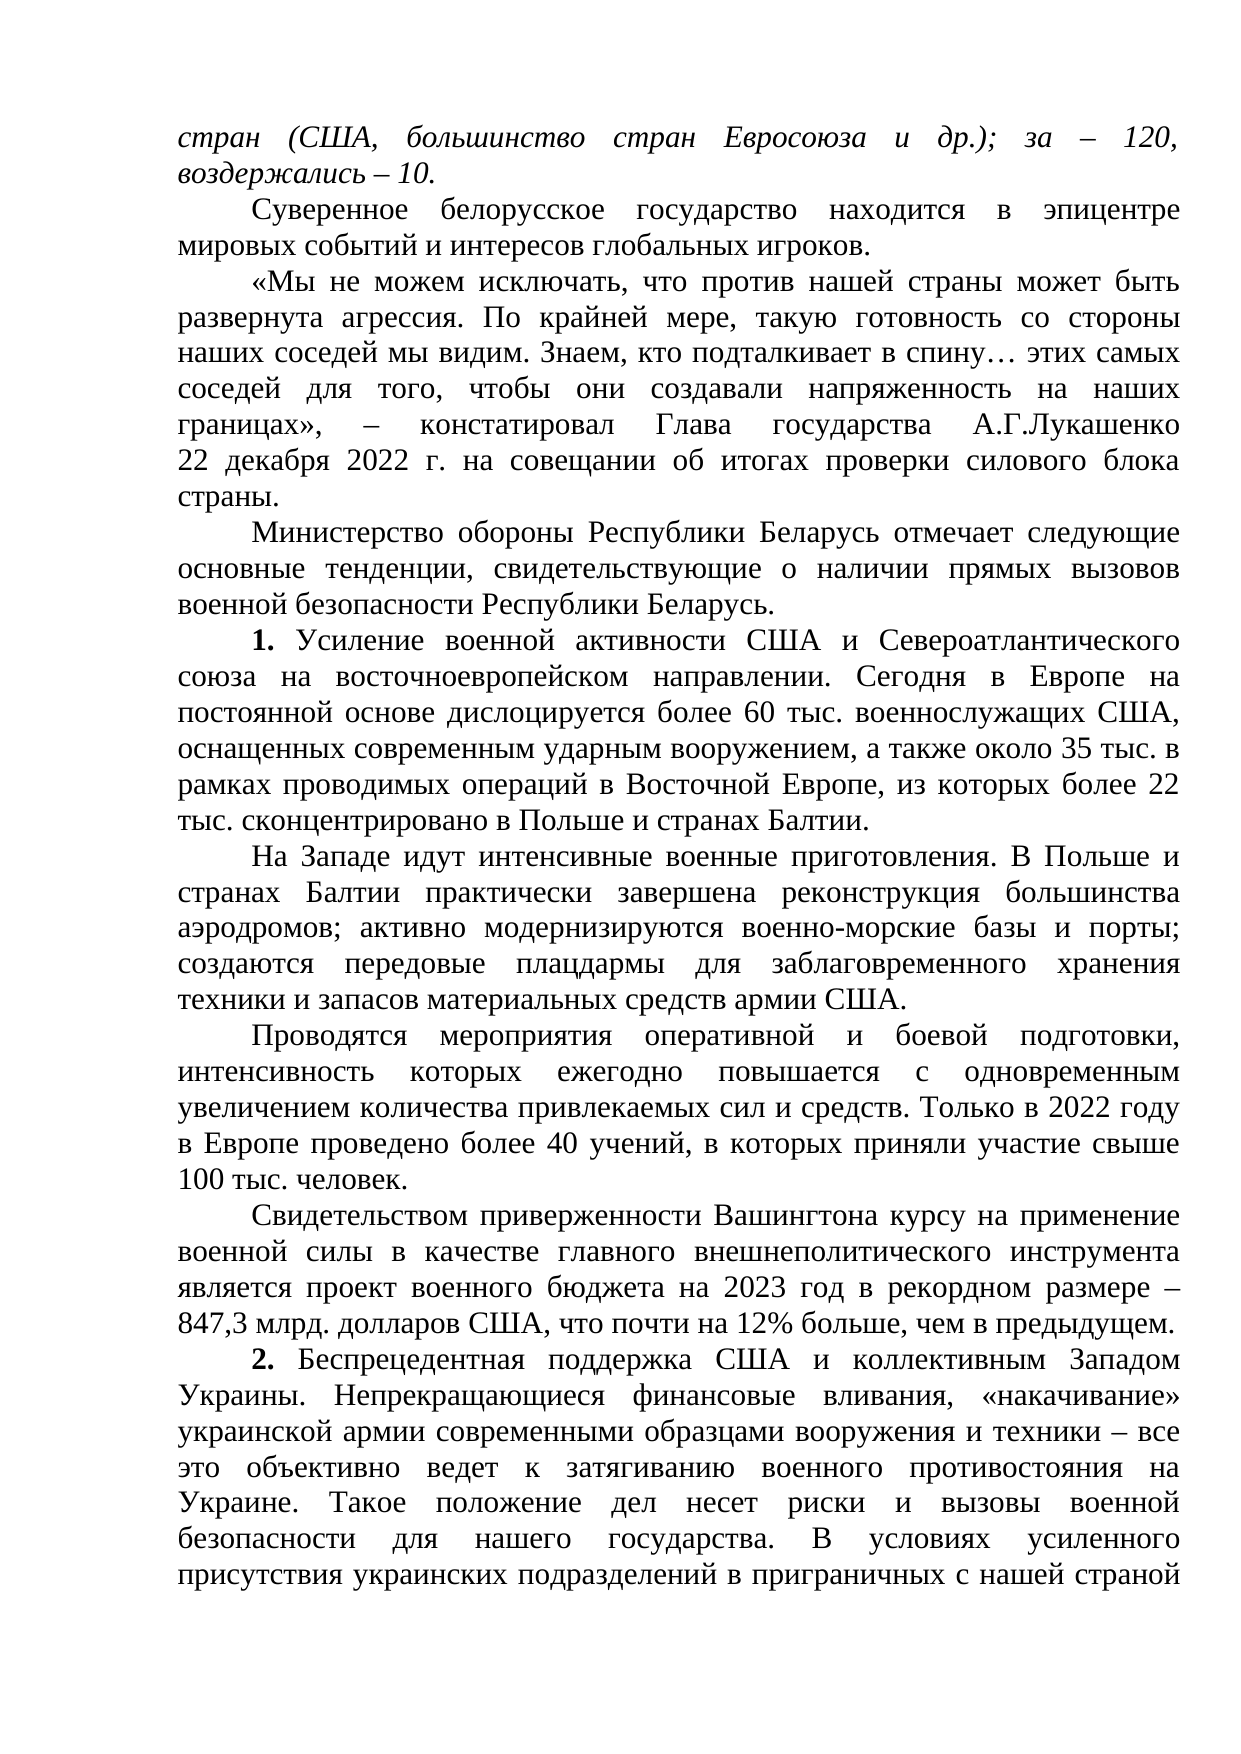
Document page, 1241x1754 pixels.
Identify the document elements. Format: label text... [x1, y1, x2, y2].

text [177, 1340, 1181, 1592]
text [177, 118, 1181, 190]
text На Западе идут интенсивные военные приготовления. В Польше и странах Балтии практически завершена реконструкция большинства аэродромов; активно модернизируются военно-морские базы и порты; создаются передовые плацдармы для заблаговременного хранения техники и запасов материальных средств армии США. [177, 837, 1181, 1017]
text «Мы не можем исключать, что против нашей страны может быть развернута агрессия. По крайней мере, такую готовность со стороны наших соседей мы видим. Знаем, кто подталкивает в спину… этих самых соседей для того, чтобы они создавали напряженность на наших границах», – констатировал Глава государства А.Г.Лукашенко 22 декабря 2022 г. на совещании об итогах проверки силового блока страны. [177, 262, 1181, 513]
text Суверенное белорусское государство находится в эпицентре мировых событий и интересов глобальных игроков. [177, 190, 1181, 262]
text 1. Усиление военной активности США и Североатлантического союза на восточноевропейском направлении. Сегодня в Европе на постоянной основе дислоцируется более 60 тыс. военнослужащих США, оснащенных современным ударным вооружением, а также около 35 тыс. в рамках проводимых операций в Восточной Европе, из которых более 22 тыс. сконцентрировано в Польше и странах Балтии. [177, 621, 1181, 837]
text Министерство обороны Республики Беларусь отмечает следующие основные тенденции, свидетельствующие о наличии прямых вызовов военной безопасности Республики Беларусь. [177, 513, 1181, 621]
text Проводятся мероприятия оперативной и боевой подготовки, интенсивность которых ежегодно повышается с одновременным увеличением количества привлекаемых сил и средств. Только в 2022 году в Европе проведено более 40 учений, в которых приняли участие свыше 100 тыс. человек. [177, 1017, 1181, 1196]
text Свидетельством приверженности Вашингтона курсу на применение военной силы в качестве главного внешнеполитического инструмента является проект военного бюджета на 2023 год в рекордном размере – 847,3 млрд. долларов США, что почти на 12% больше, чем в предыдущем. [177, 1196, 1181, 1340]
